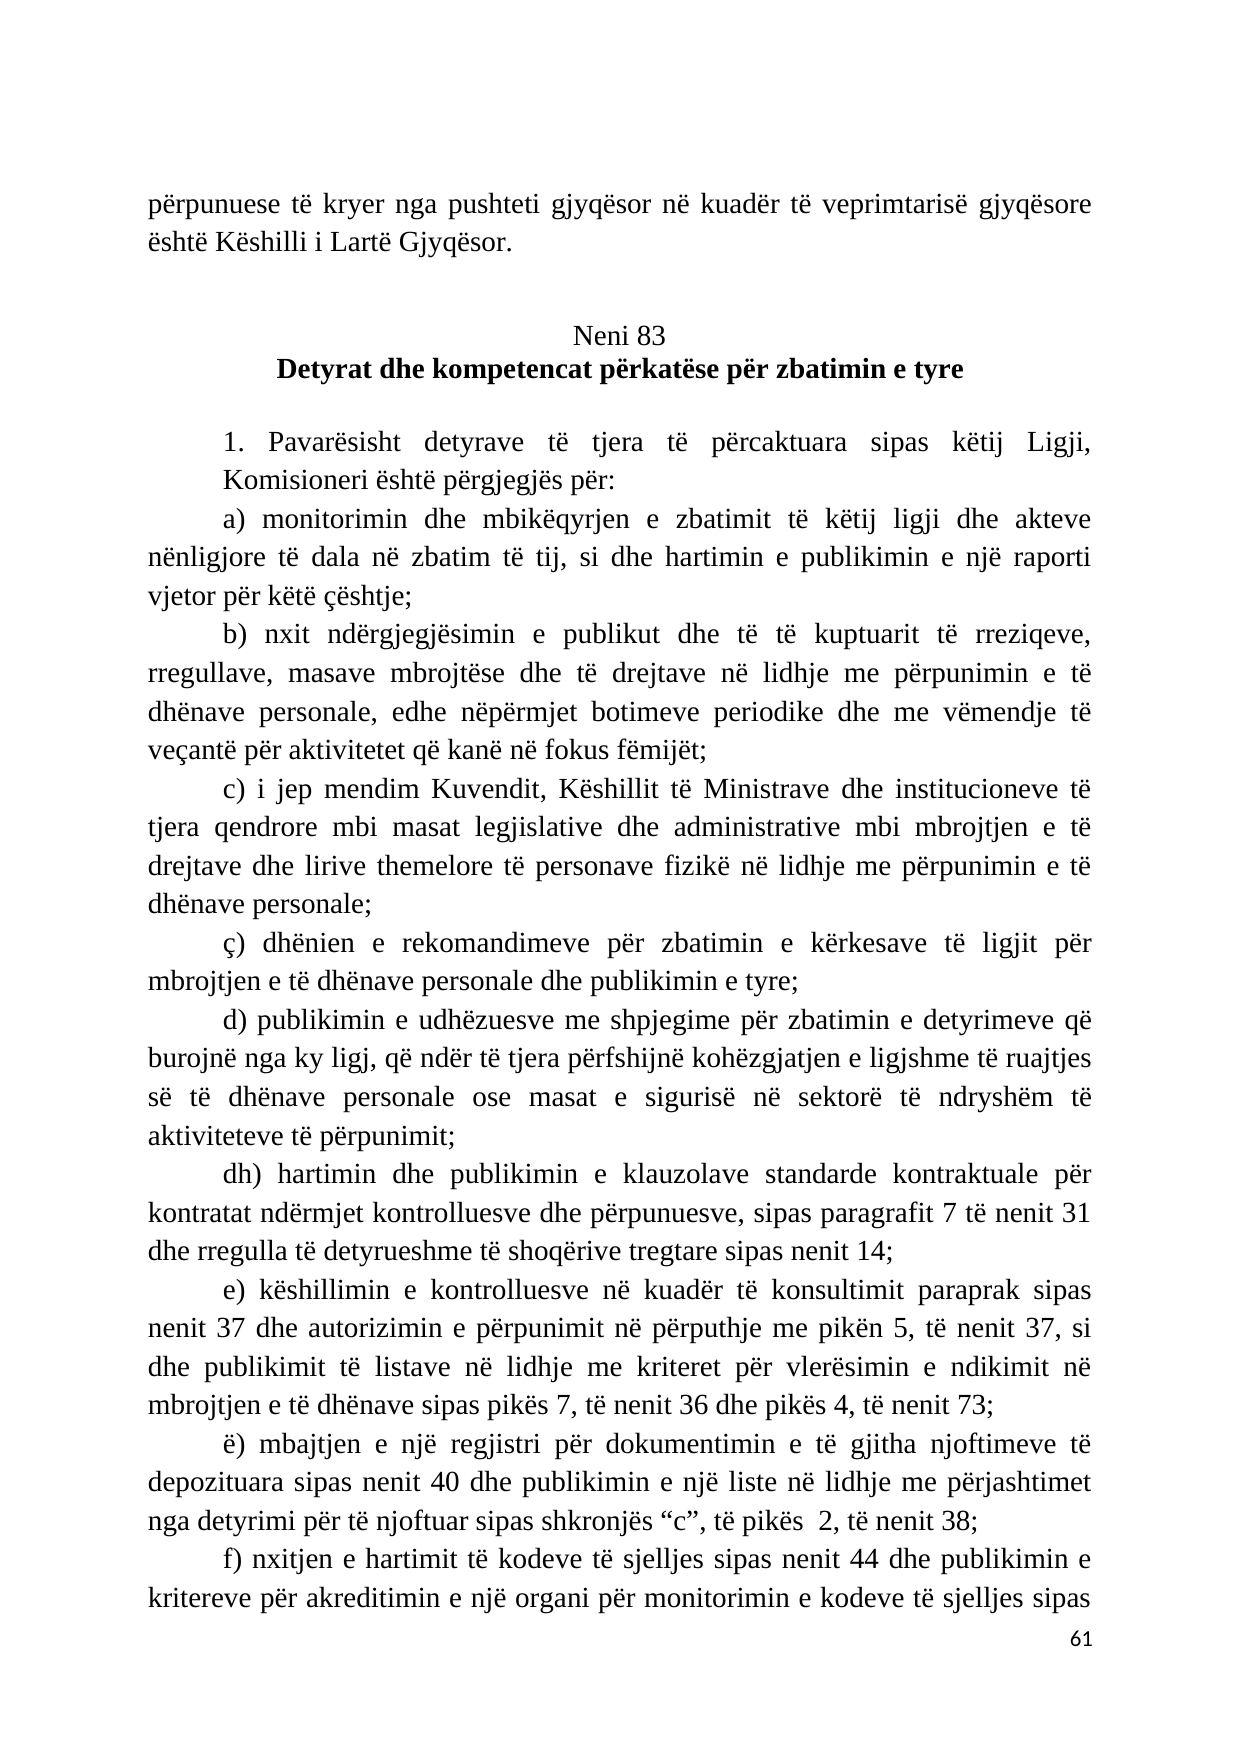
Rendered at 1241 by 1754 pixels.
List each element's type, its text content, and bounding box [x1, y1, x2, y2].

text e) këshillimin e kontrolluesve në kuadër të konsultimit paraprak sipas nenit 37 dhe autorizimin e përpunimit në përputhje me pikën 5, të nenit 37, si dhe publikimit të listave në lidhje me kriteret për vlerësimin e ndikimit në mbrojtjen e të dhënave sipas pikës 7, të nenit 36 dhe pikës 4, të nenit 73; [148, 1272, 1093, 1421]
text 1. Pavarësisht detyrave të tjera të përcaktuara sipas këtij Ligji, Komisioneri është përgjegjës për: [223, 424, 1093, 496]
subtitle Neni 83 [360, 318, 879, 352]
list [148, 186, 1093, 258]
text ë) mbajtjen e një regjistri për dokumentimin e të gjitha njoftimeve të depozituara sipas nenit 40 dhe publikimin e një liste në lidhje me përjashtimet nga detyrimi për të njoftuar sipas shkronjës “c”, të pikës 2, të nenit 38; [148, 1426, 1093, 1537]
text Detyrat dhe kompetencat përkatëse për zbatimin e tyre [148, 352, 1093, 385]
text b) nxit ndërgjegjësimin e publikut dhe të të kuptuarit të rreziqeve, rregullave, masave mbrojtëse dhe të drejtave në lidhje me përpunimin e të dhënave personale, edhe nëpërmjet botimeve periodike dhe me vëmendje të veçantë për aktivitetet që kanë në fokus fëmijët; [148, 617, 1093, 766]
text dh) hartimin dhe publikimin e klauzolave standarde kontraktuale për kontratat ndërmjet kontrolluesve dhe përpunuesve, sipas paragrafit 7 të nenit 31 dhe rregulla të detyrueshme të shoqërive tregtare sipas nenit 14; [148, 1156, 1093, 1267]
text d) publikimin e udhëzuesve me shpjegime për zbatimin e detyrimeve që burojnë nga ky ligj, që ndër të tjera përfshijnë kohëzgjatjen e ligjshme të ruajtjes së të dhënave personale ose masat e sigurisë në sektorë të ndryshëm të aktiviteteve të përpunimit; [148, 1002, 1093, 1151]
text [148, 1542, 1093, 1614]
text ç) dhënien e rekomandimeve për zbatimin e kërkesave të ligjit për mbrojtjen e të dhënave personale dhe publikimin e tyre; [148, 925, 1093, 997]
text a) monitorimin dhe mbikëqyrjen e zbatimit të këtij ligji dhe akteve nënligjore të dala në zbatim të tij, si dhe hartimin e publikimin e një raporti vjetor për këtë çështje; [148, 501, 1093, 612]
text c) i jep mendim Kuvendit, Këshillit të Ministrave dhe institucioneve të tjera qendrore mbi masat legjislative dhe administrative mbi mbrojtjen e të drejtave dhe lirive themelore të personave fizikë në lidhje me përpunimin e të dhënave personale; [148, 771, 1093, 920]
